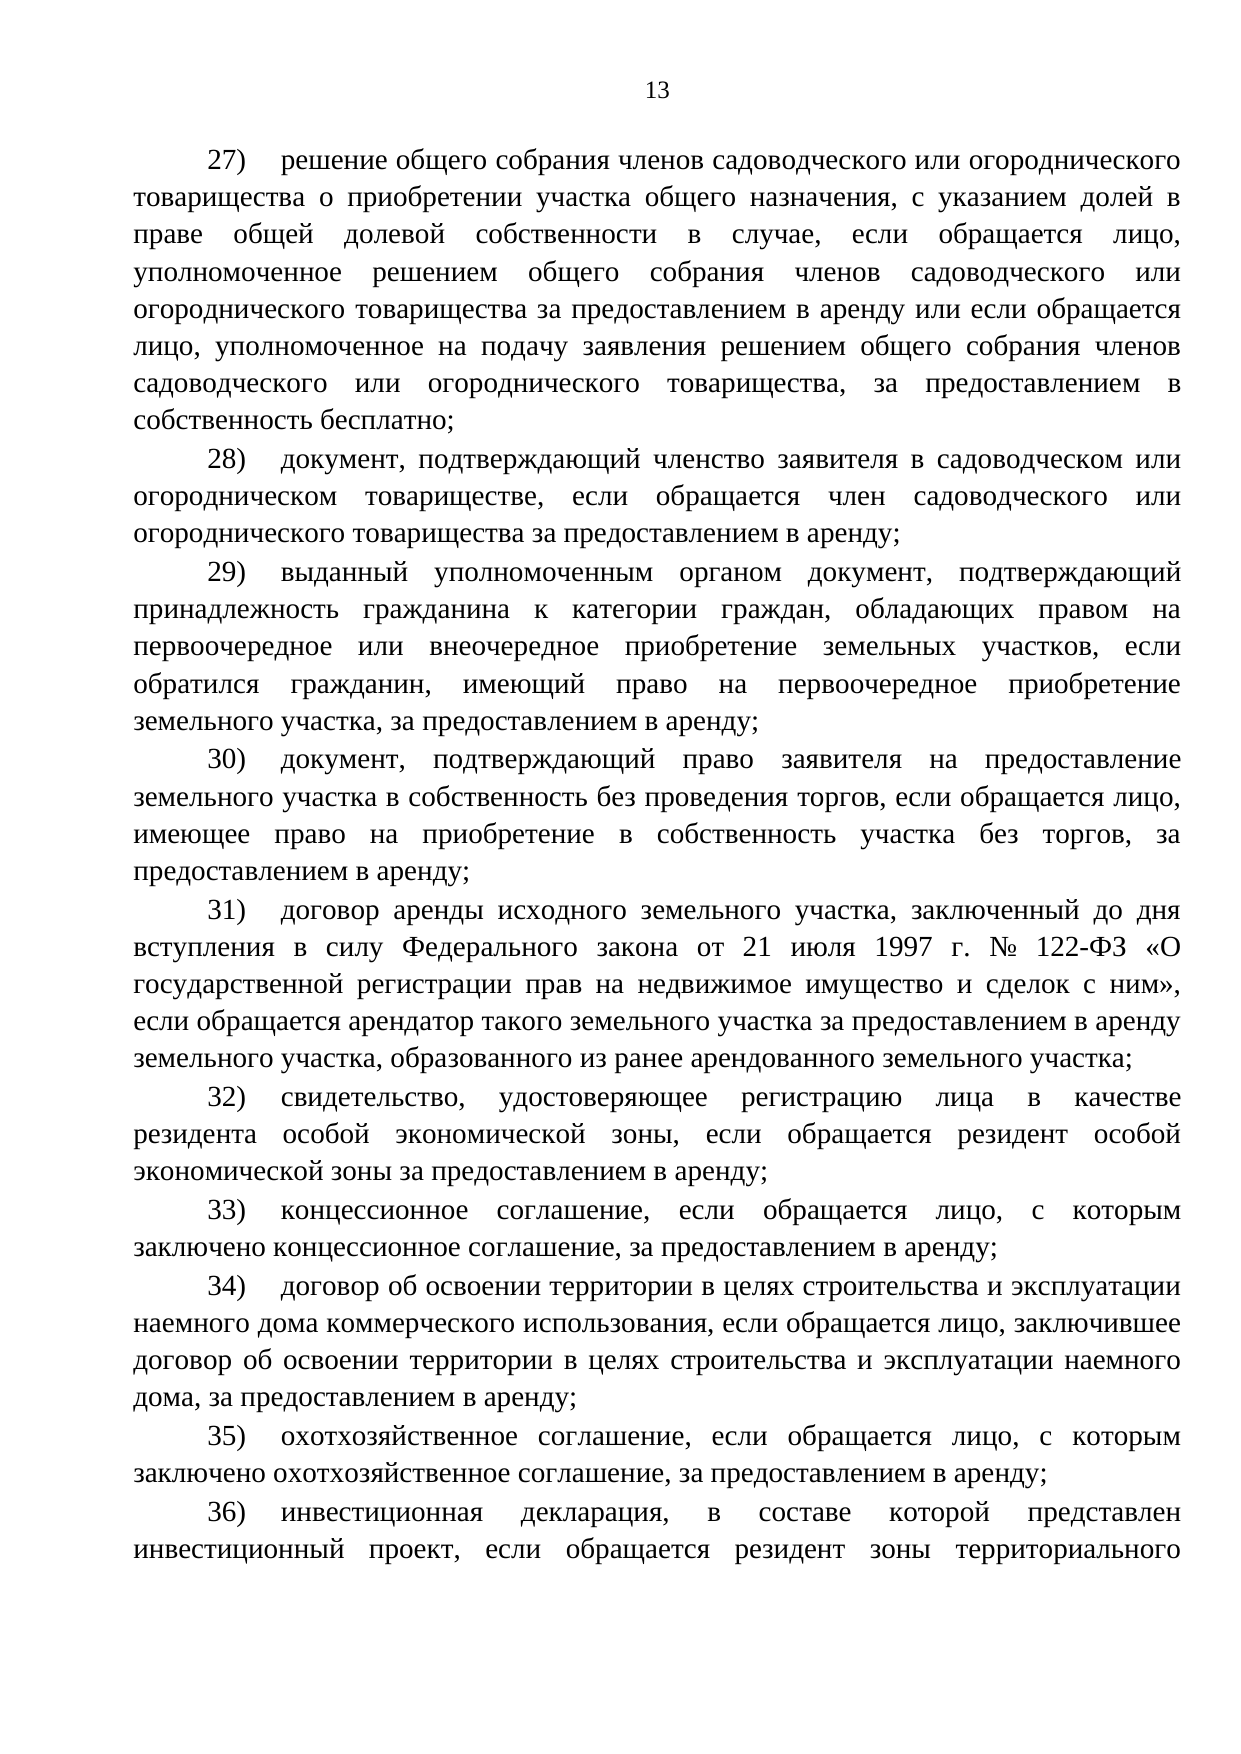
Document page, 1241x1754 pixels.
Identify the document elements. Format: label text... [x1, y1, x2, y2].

list свидетельство, удостоверяющее регистрацию лица в качестве резидента особой экономической зоны, если обращается резидент особой экономической зоны за предоставлением в аренду; [133, 1005, 1182, 1113]
list выданный уполномоченным органом документ, подтверждающий принадлежность гражданина к категории граждан, обладающих правом на первоочередное или внеочередное приобретение земельных участков, если обратился гражданин, имеющий право на первоочередное приобретение земельного участка, за предоставлением в аренду; [133, 480, 1182, 662]
list документ, подтверждающий право заявителя на предоставление земельного участка в собственность без проведения торгов, если обращается лицо, имеющее право на приобретение в собственность участка без торгов, за предоставлением в аренду; [133, 667, 1182, 812]
list договор аренды исходного земельного участка, заключенный до дня вступления в силу Федерального закона от 21 июля 1997 г. № 122-ФЗ «О государственной регистрации прав на недвижимое имущество и сделок с ним», если обращается арендатор такого земельного участка за предоставлением в аренду земельного участка, образованного из ранее арендованного земельного участка; [133, 817, 1182, 1000]
list договор об освоении территории в целях строительства и эксплуатации наемного дома коммерческого использования, если обращается лицо, заключившее договор об освоении территории в целях строительства и эксплуатации наемного дома, за предоставлением в аренду; [133, 1194, 1182, 1339]
list охотхозяйственное соглашение, если обращается лицо, с которым заключено охотхозяйственное соглашение, за предоставлением в аренду; [133, 1344, 1182, 1414]
list инвестиционная декларация, в составе которой представлен инвестиционный проект, если обращается резидент зоны территориального развития, включенный в реестр резидентов такой зоны, за предоставлением в аренду; [133, 1420, 1182, 1565]
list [133, 142, 1182, 362]
list концессионное соглашение, если обращается лицо, с которым заключено концессионное соглашение, за предоставлением в аренду; [133, 1118, 1182, 1188]
list документ, подтверждающий членство заявителя в садоводческом или огородническом товариществе, если обращается член садоводческого или огороднического товарищества за предоставлением в аренду; [133, 367, 1182, 475]
